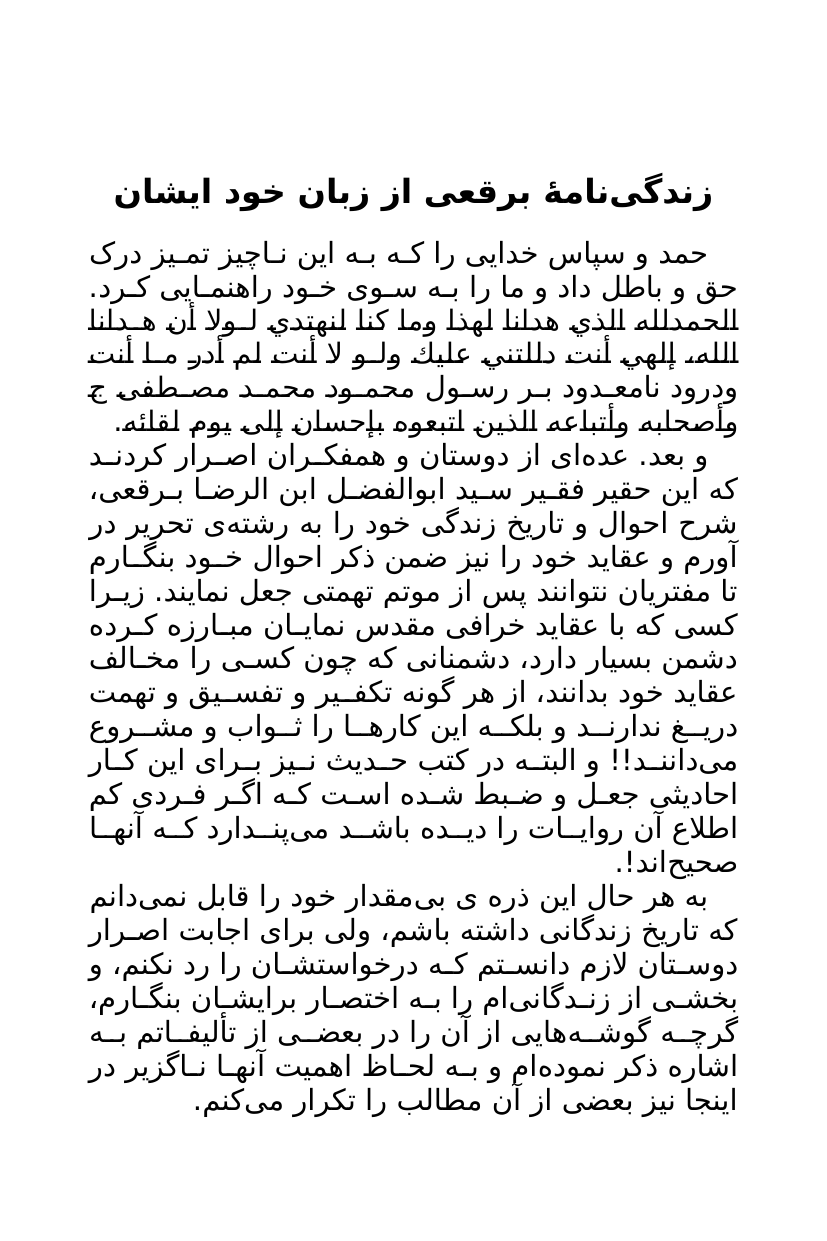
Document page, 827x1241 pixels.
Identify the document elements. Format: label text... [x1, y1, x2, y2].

text حمد و سپاس خدایی را که به این ناچیز تمیز درک حق و باطل داد و ما را به سوی خود راهنمایی کرد. الحمدلله الذي هدانا لهذا وما كنا لنهتدي لولا أن هدانا الله، إلهي أنت دللتني عليك ولو لا أنت لم أدر ما أنت ودرود نامعدود بر رسول محمود محمد مصطفى ج وأصحابه وأتباعه الذين اتبعوه بإحسان إلى يوم لقائه. [89, 237, 738, 438]
text زندگی‌نامۀ برقعی از زبان خود ایشان [89, 173, 738, 212]
text به هر حال این ذره ی بی‌مقدار خود را قابل نمی‌دانم که تاریخ زندگانی داشته باشم، ولی برای اجابت اصرار دوستان لازم دانستم که درخواستشان را رد نکنم، و بخشی از زندگانی‌ام را به اختصار برایشان بنگارم، گرچه گوشه‌هایی از آن را در بعضی از تألیفاتم به اشاره ذکر نموده‌ام و به لحاظ اهمیت آنها ناگزیر در اینجا نیز بعضی از آن مطالب را تکرار می‌کنم. [89, 879, 738, 1117]
text و بعد. عده‌ای از دوستان و همفکران اصرار کردند که این حقیر فقیر سید ابوالفضل ابن الرضا برقعی، شرح احوال و تاریخ زندگی خود را به رشته‌ی تحریر در آورم و عقاید خود را نیز ضمن ذکر احوال خود بنگارم تا مفتریان نتوانند پس از موتم تهمتی جعل نمایند. زیرا کسی که با عقاید خرافی مقدس نمایان مبارزه کرده دشمن بسیار دارد، دشمنانی که چون کسی را مخالف عقاید خود بدانند، از هر گونه تکفیر و تفسیق و تهمت دریغ ندارند و بلکه این کارها را ثواب و مشروع می‌دانند!! و البته در کتب حدیث نیز برای این کار احادیثی جعل و ضبط شده است که اگر فردی کم اطلاع آن روایات را دیده باشد می‌پندارد که آنها صحیح‌اند!. [89, 438, 738, 879]
